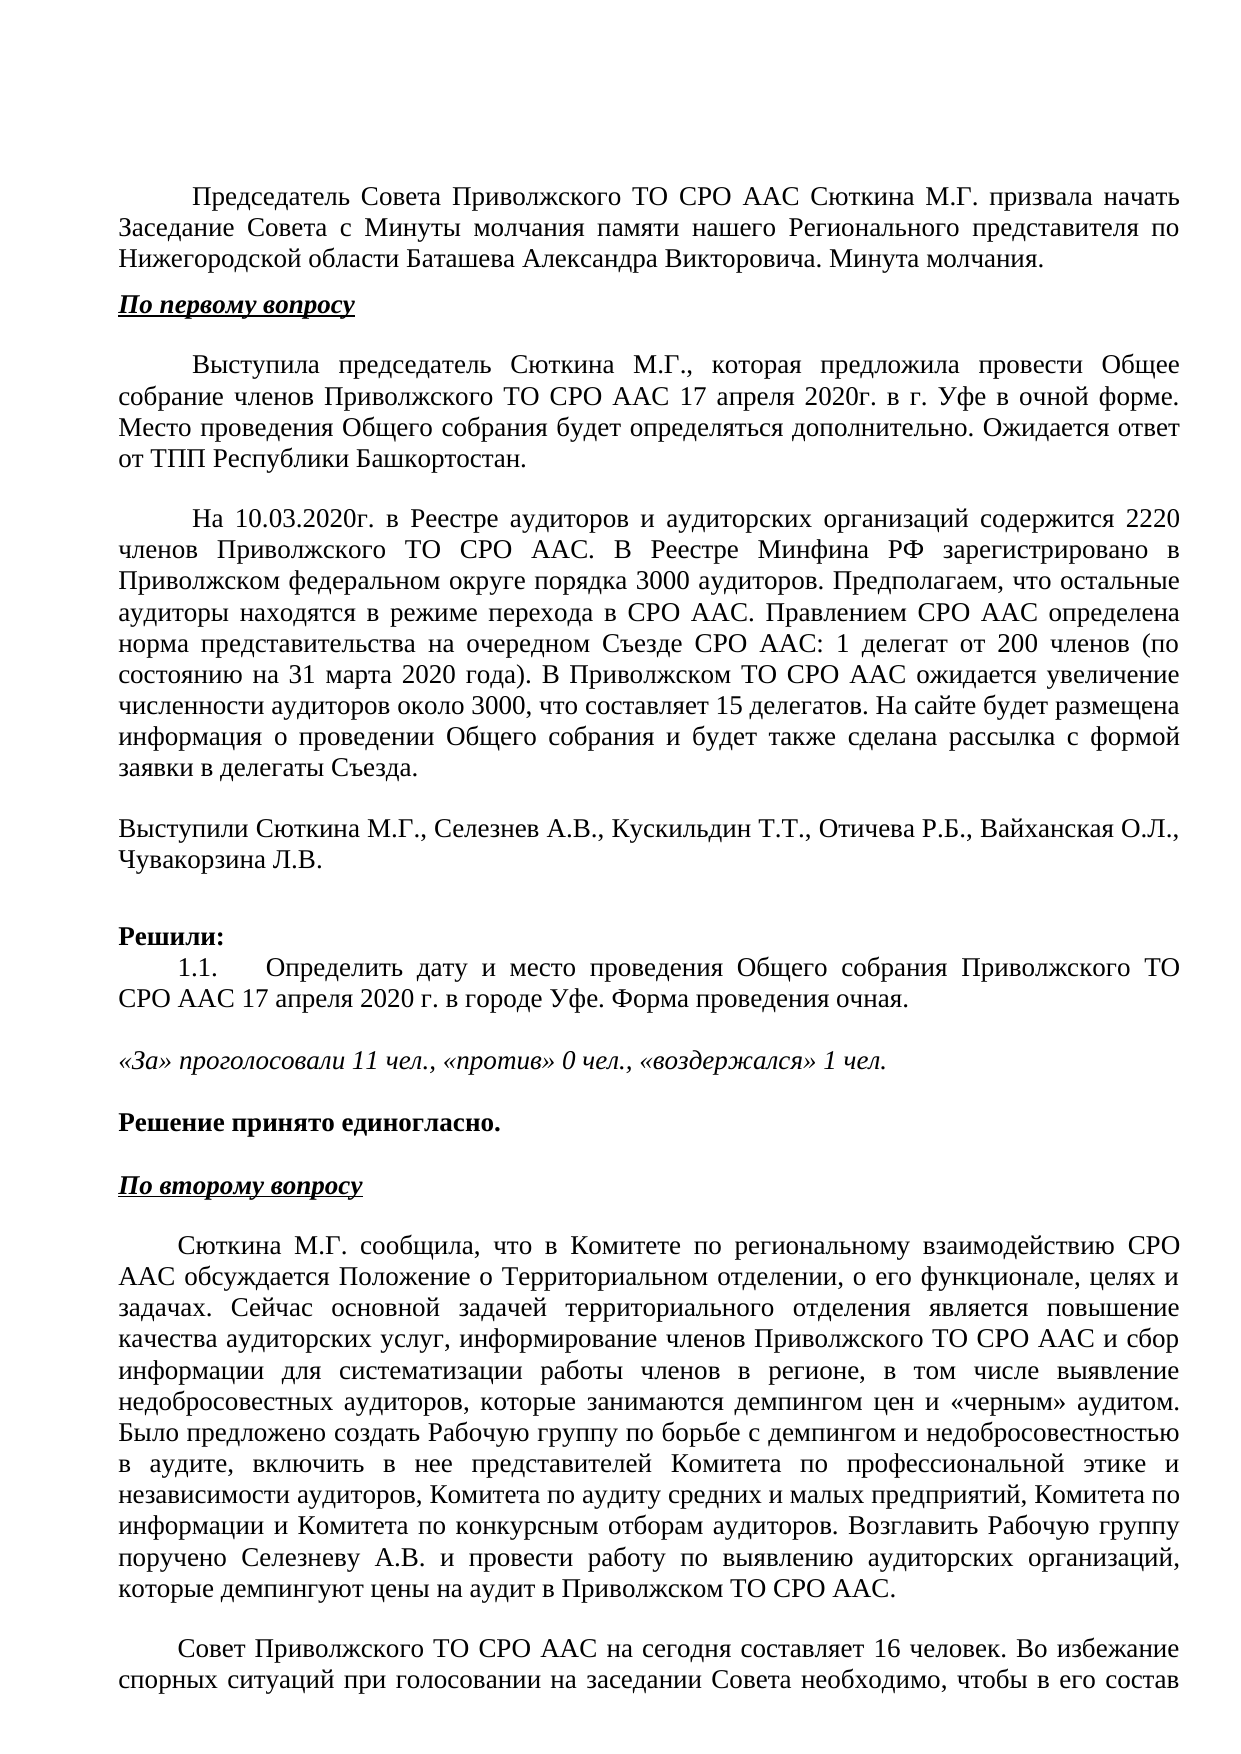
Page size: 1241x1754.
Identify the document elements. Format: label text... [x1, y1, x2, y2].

list Определить дату и место проведения Общего собрания Приволжского ТО СРО ААС 17 апреля 2020 г. в городе Уфе. Форма проведения очная. [118, 951, 1181, 1013]
text По второму вопросу [118, 1169, 1181, 1200]
text Сюткина М.Г. сообщила, что в Комитете по региональному взаимодействию СРО ААС обсуждается Положение о Территориальном отделении, о его функционале, целях и задачах. Сейчас основной задачей территориального отделения является повышение качества аудиторских услуг, информирование членов Приволжского ТО СРО ААС и сбор информации для систематизации работы членов в регионе, в том числе выявление недобросовестных аудиторов, которые занимаются демпингом цен и «черным» аудитом. Было предложено создать Рабочую группу по борьбе с демпингом и недобросовестностью в аудите, включить в нее представителей Комитета по профессиональной этике и независимости аудиторов, Комитета по аудиту средних и малых предприятий, Комитета по информации и Комитета по конкурсным отборам аудиторов. Возглавить Рабочую группу поручено Селезневу А.В. и провести работу по выявлению аудиторских организаций, которые демпингуют цены на аудит в Приволжском ТО СРО ААС. [118, 1229, 1181, 1603]
text Решили: [118, 920, 1181, 951]
text «За» проголосовали 11 чел., «против» 0 чел., «воздержался» 1 чел. [118, 1044, 1181, 1075]
text Председатель Совета Приволжского ТО СРО ААС Сюткина М.Г. призвала начать Заседание Совета с Минуты молчания памяти нашего Регионального представителя по Нижегородской области Баташева Александра Викторовича. Минута молчания. [118, 180, 1181, 273]
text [118, 1632, 1181, 1694]
text На 10.03.2020г. в Реестре аудиторов и аудиторских организаций содержится 2220 членов Приволжского ТО СРО ААС. В Реестре Минфина РФ зарегистрировано в Приволжском федеральном округе порядка 3000 аудиторов. Предполагаем, что остальные аудиторы находятся в режиме перехода в СРО ААС. Правлением СРО ААС определена норма представительства на очередном Съезде СРО ААС: 1 делегат от 200 членов (по состоянию на 31 марта 2020 года). В Приволжском ТО СРО ААС ожидается увеличение численности аудиторов около 3000, что составляет 15 делегатов. На сайте будет размещена информация о проведении Общего собрания и будет также сделана рассылка с формой заявки в делегаты Съезда. [118, 502, 1181, 782]
text Решение принято единогласно. [118, 1107, 1181, 1138]
text Выступила председатель Сюткина М.Г., которая предложила провести Общее собрание членов Приволжского ТО СРО ААС 17 апреля 2020г. в г. Уфе в очной форме. Место проведения Общего собрания будет определяться дополнительно. Ожидается ответ от ТПП Республики Башкортостан. [118, 348, 1181, 473]
text Выступили Сюткина М.Г., Селезнев А.В., Кускильдин Т.Т., Отичева Р.Б., Вайханская О.Л., Чувакорзина Л.В. [118, 812, 1181, 874]
text По первому вопросу [118, 288, 1181, 319]
